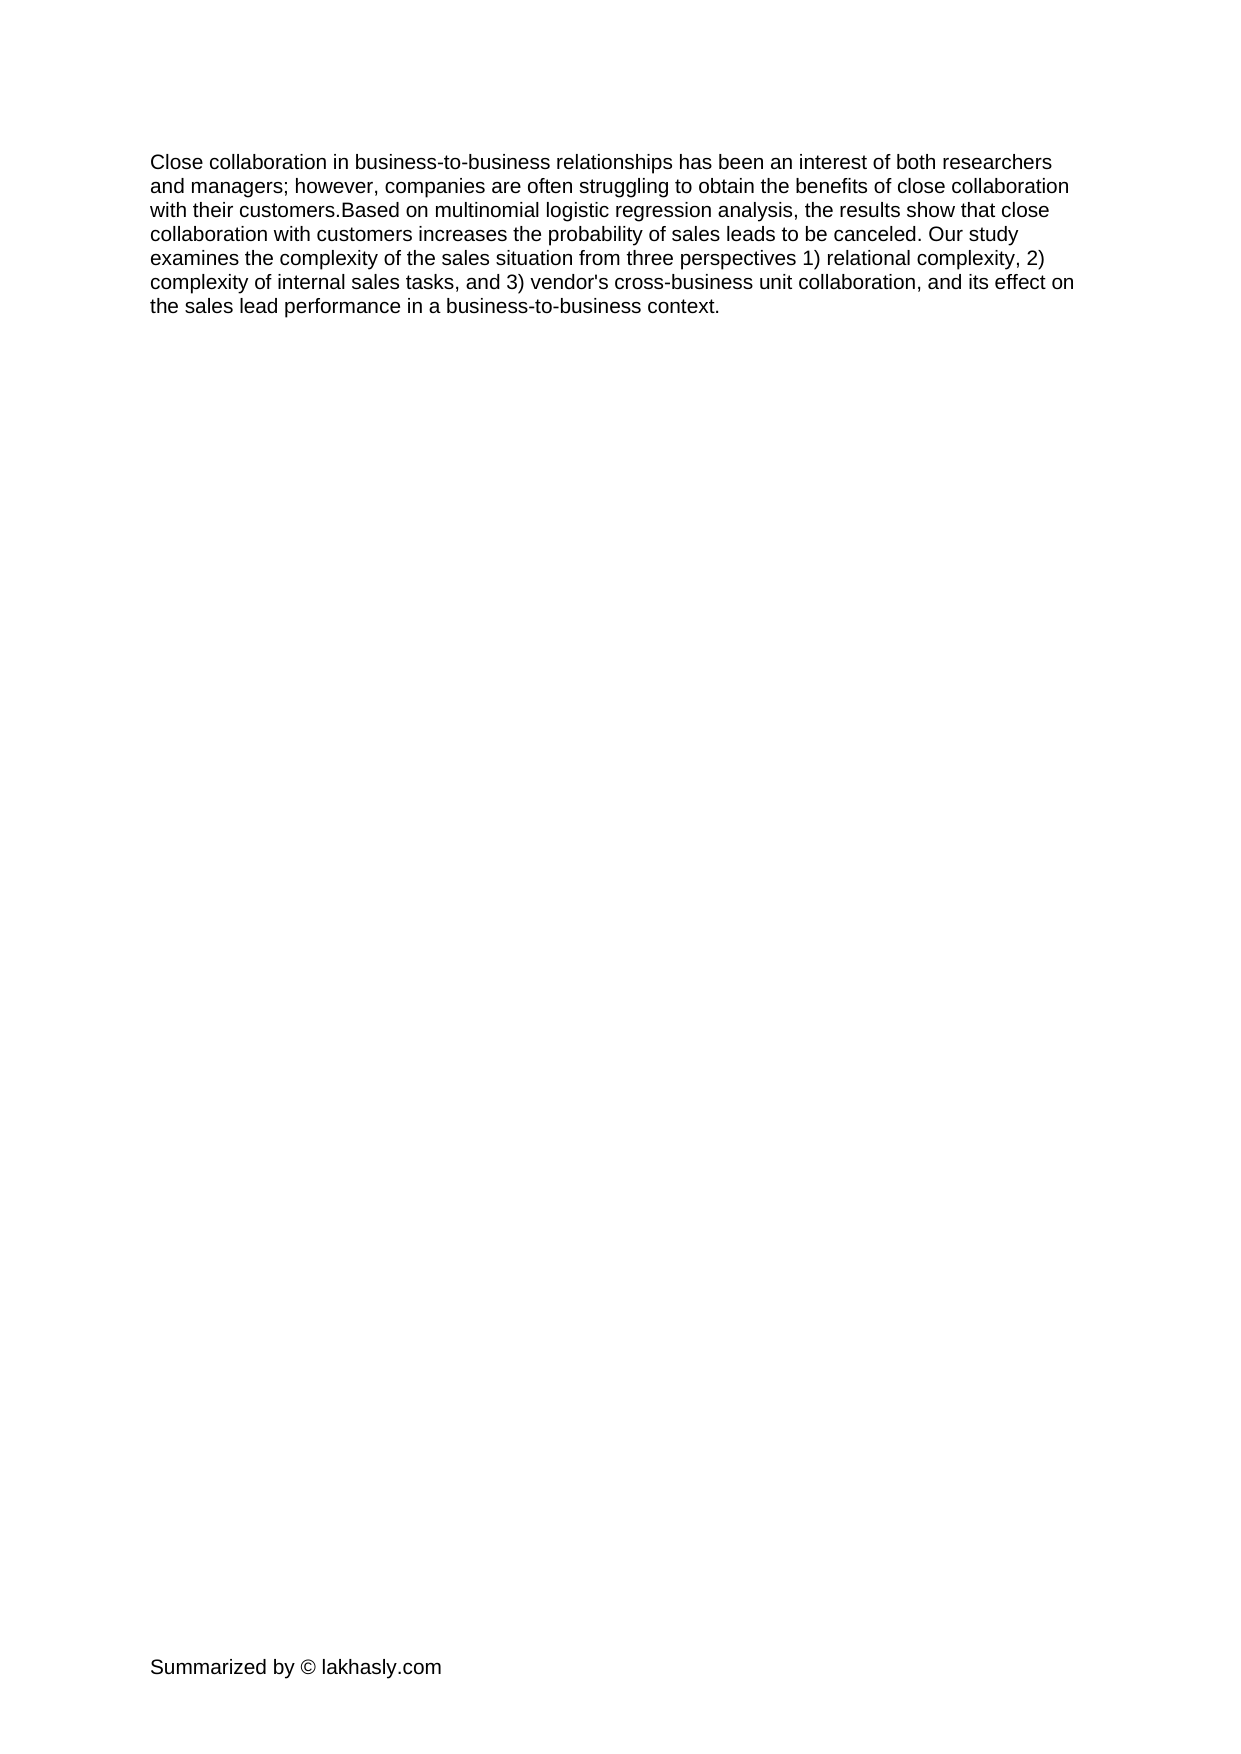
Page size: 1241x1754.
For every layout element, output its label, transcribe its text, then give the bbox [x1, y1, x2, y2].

text Close collaboration in business-to-business relationships has been an interest of both researchers and managers; however, companies are often struggling to obtain the benefits of close collaboration with their customers.Based on multinomial logistic regression analysis, the results show that close collaboration with customers increases the probability of sales leads to be canceled. Our study examines the complexity of the sales situation from three perspectives 1) relational complexity, 2) complexity of internal sales tasks, and 3) vendor's cross-business unit collaboration, and its effect on the sales lead performance in a business-to-business context. [150, 150, 1090, 318]
